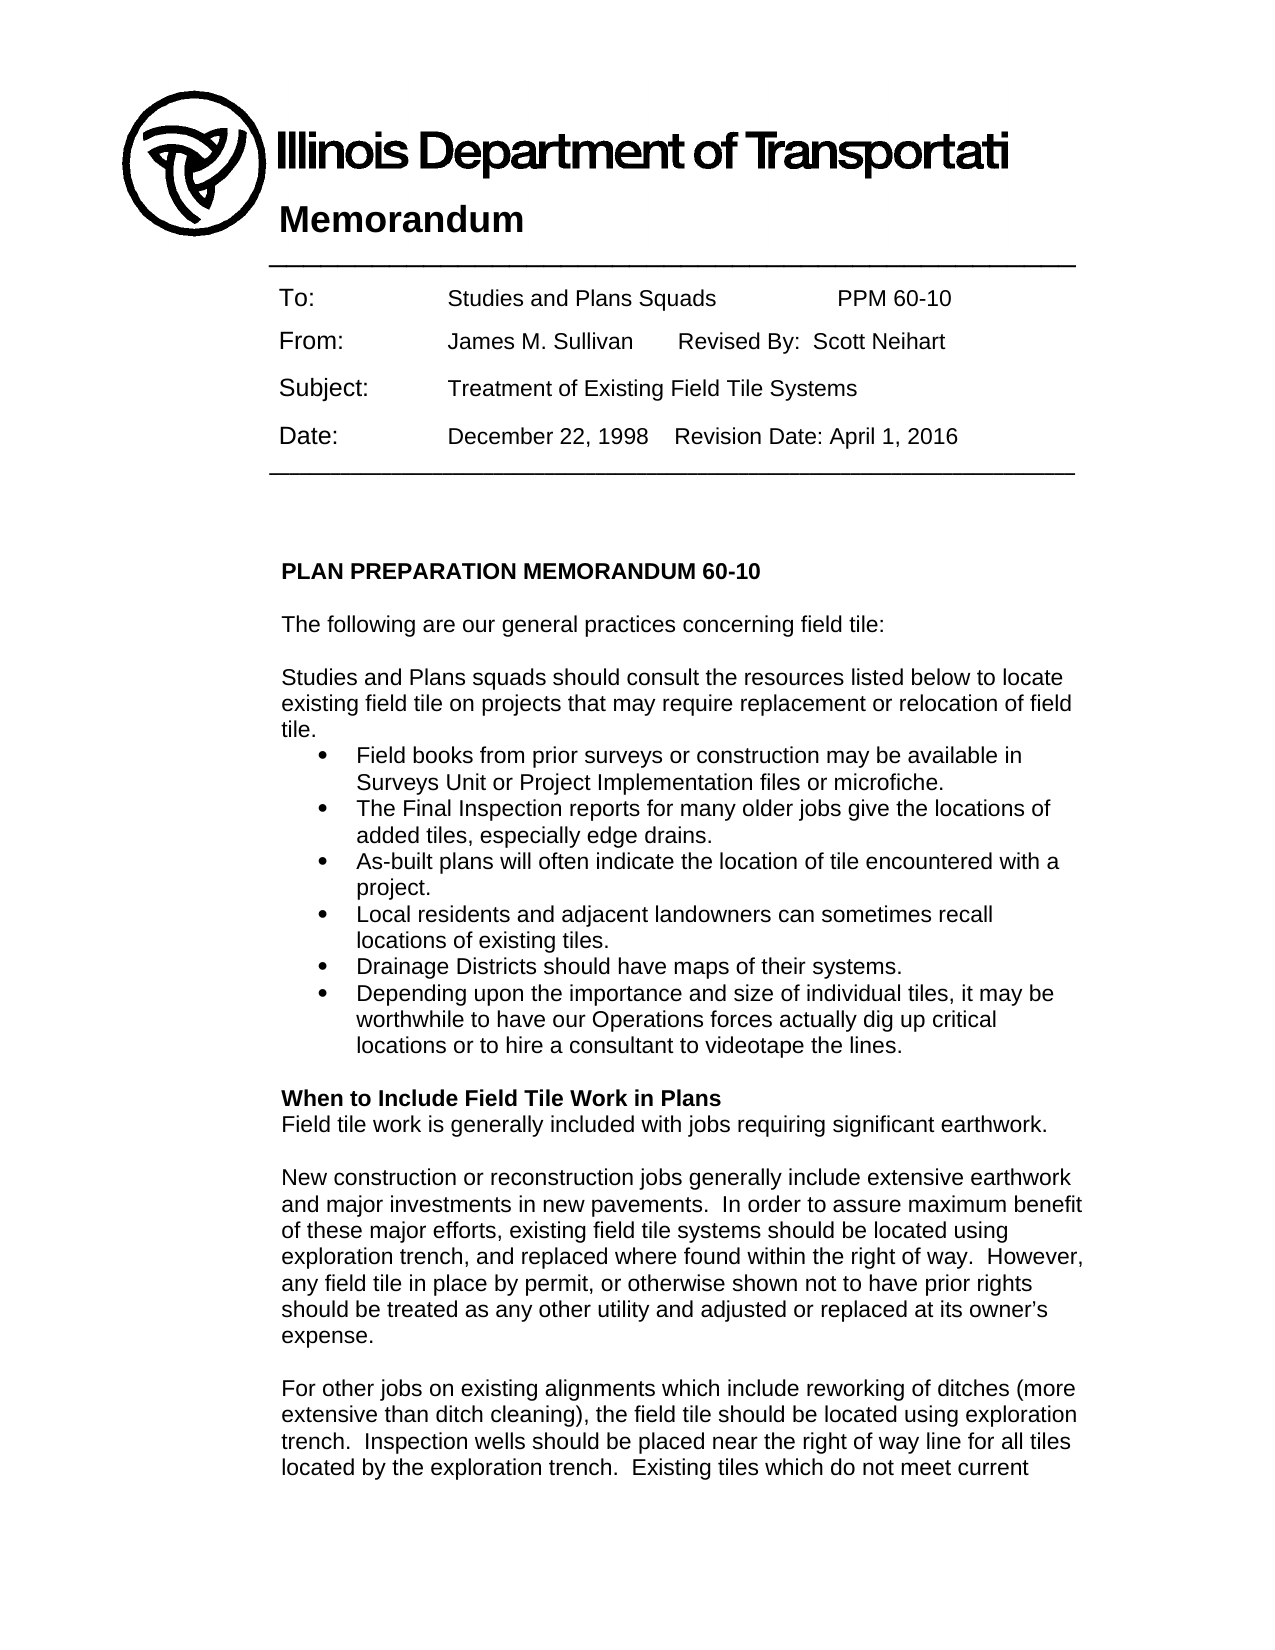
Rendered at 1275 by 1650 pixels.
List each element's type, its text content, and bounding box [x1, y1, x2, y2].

text To: Studies and Plans Squads PPM 60-10 [269, 283, 1111, 312]
text Studies and Plans squads should consult the resources listed below to locate existing field tile on projects that may require replacement or relocation of field tile. [281, 663, 1087, 742]
text PLAN PREPARATION MEMORANDUM 60-10 [281, 558, 1087, 584]
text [281, 1375, 1087, 1480]
text The following are our general practices concerning field tile: [281, 611, 1087, 637]
text New construction or reconstruction jobs generally include extensive earthwork and major investments in new pavements. In order to assure maximum benefit of these major efforts, existing field tile systems should be located using exploration trench, and replaced where found within the right of way. However, any field tile in place by permit, or otherwise shown not to have prior rights should be treated as any other utility and adjusted or replaced at its owner’s expense. [281, 1164, 1087, 1349]
text Subject: Treatment of Existing Field Tile Systems [269, 373, 1111, 402]
text Date: December 22, 1998 Revision Date: April 1, 2016 [269, 421, 1111, 449]
list As-built plans will often indicate the location of tile encountered with a project. [319, 848, 1087, 901]
text Field tile work is generally included with jobs requiring significant earthwork. [281, 1111, 1087, 1138]
list The Final Inspection reports for many older jobs give the locations of added tiles, especially edge drains. [319, 795, 1087, 848]
list Field books from prior surveys or construction may be available in Surveys Unit or Project Implementation files or microfiche. [319, 742, 1087, 795]
list Local residents and adjacent landowners can sometimes recall locations of existing tiles. [319, 901, 1087, 953]
text From: James M. Sullivan Revised By: Scott Neihart [269, 326, 1111, 355]
text When to Include Field Tile Work in Plans [281, 1085, 1087, 1111]
text Memorandum [269, 197, 1111, 240]
picture [109, 78, 1010, 249]
list Depending upon the importance and size of individual tiles, it may be worthwhile to have our Operations forces actually dig up critical locations or to hire a consultant to videotape the lines. [319, 980, 1087, 1059]
list Drainage Districts should have maps of their systems. [319, 953, 1087, 980]
